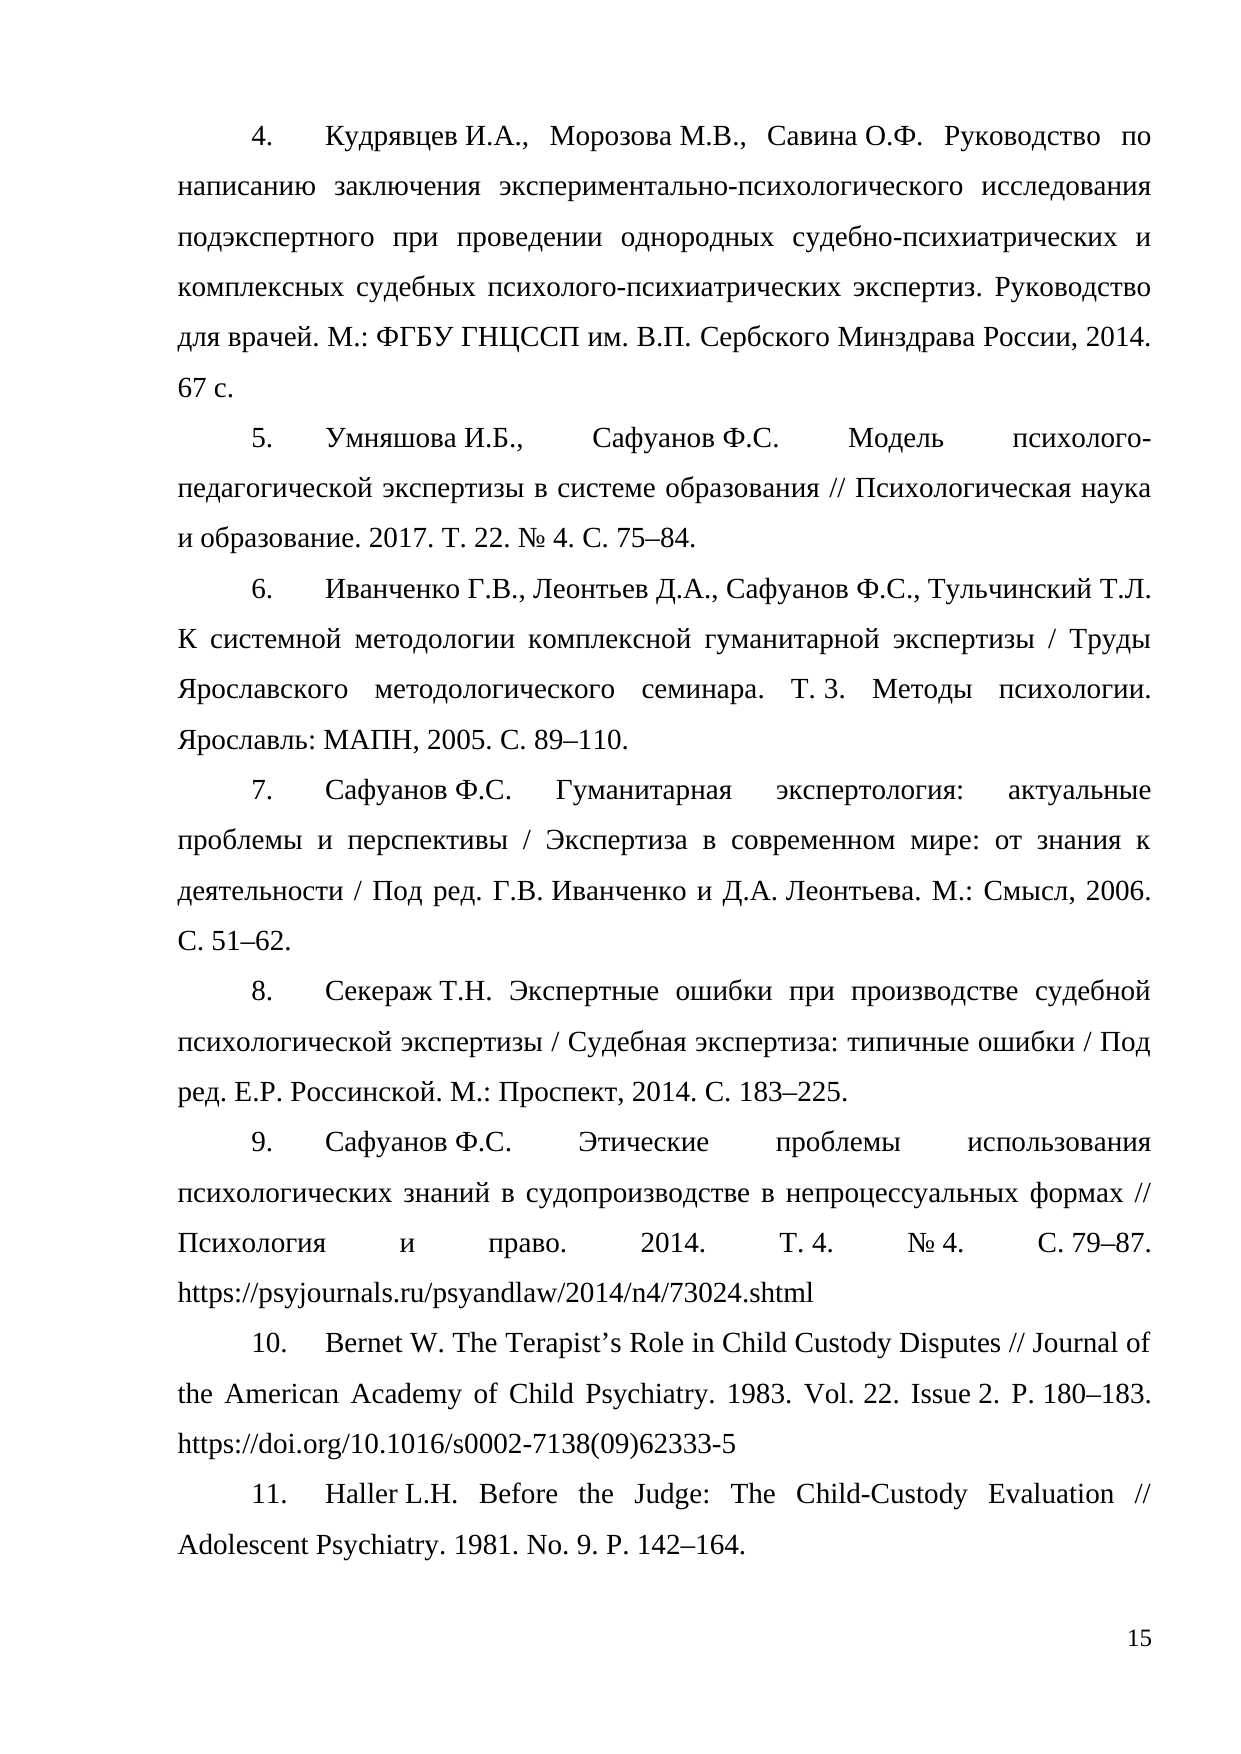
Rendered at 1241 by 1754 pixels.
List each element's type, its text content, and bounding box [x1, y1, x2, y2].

list Кудрявцев И.А., Морозова М.В., Савина О.Ф. Руководство по написанию заключения экспериментально-психологического исследования подэкспертного при проведении однородных судебно-психиатрических и комплексных судебных психолого-психиатрических экспертиз. Руководство для врачей. М.: ФГБУ ГНЦССП им. В.П. Сербского Минздрава России, 2014. 67 с. [177, 118, 1152, 403]
list Haller L.H. Before the Judge: The Child-Custody Evaluation // Adolescent Psychiatry. 1981. No. 9. P. 142–164. [177, 1477, 1152, 1560]
list Сафуанов Ф.С. Этические проблемы использования психологических знаний в судопроизводстве в непроцессуальных формах // Психология и право. 2014. Т. 4. № 4. С. 79–87. https://psyjournals.ru/psyandlaw/2014/n4/73024.shtml [177, 1124, 1152, 1309]
list Умняшова И.Б., Сафуанов Ф.С. Модель психолого-педагогической экспертизы в системе образования // Психологическая наука и образование. 2017. Т. 22. № 4. С. 75–84. [177, 420, 1152, 554]
list Bernet W. The Terapist’s Role in Child Custody Disputes // Journal of the American Academy of Child Psychiatry. 1983. Vol. 22. Issue 2. P. 180–183. https://doi.org/10.1016/s0002-7138(09)62333-5 [177, 1326, 1152, 1460]
list Иванченко Г.В., Леонтьев Д.А., Сафуанов Ф.С., Тульчинский Т.Л. К системной методологии комплексной гуманитарной экспертизы / Труды Ярославского методологического семинара. Т. 3. Методы психологии. Ярославль: МАПН, 2005. С. 89–110. [177, 571, 1152, 755]
list Секераж Т.Н. Экспертные ошибки при производстве судебной психологической экспертизы / Судебная экспертиза: типичные ошибки / Под ред. Е.Р. Россинской. М.: Проспект, 2014. С. 183–225. [177, 973, 1152, 1108]
list Сафуанов Ф.С. Гуманитарная экспертология: актуальные проблемы и перспективы / Экспертиза в современном мире: от знания к деятельности / Под ред. Г.В. Иванченко и Д.А. Леонтьева. М.: Смысл, 2006. С. 51–62. [177, 772, 1152, 957]
